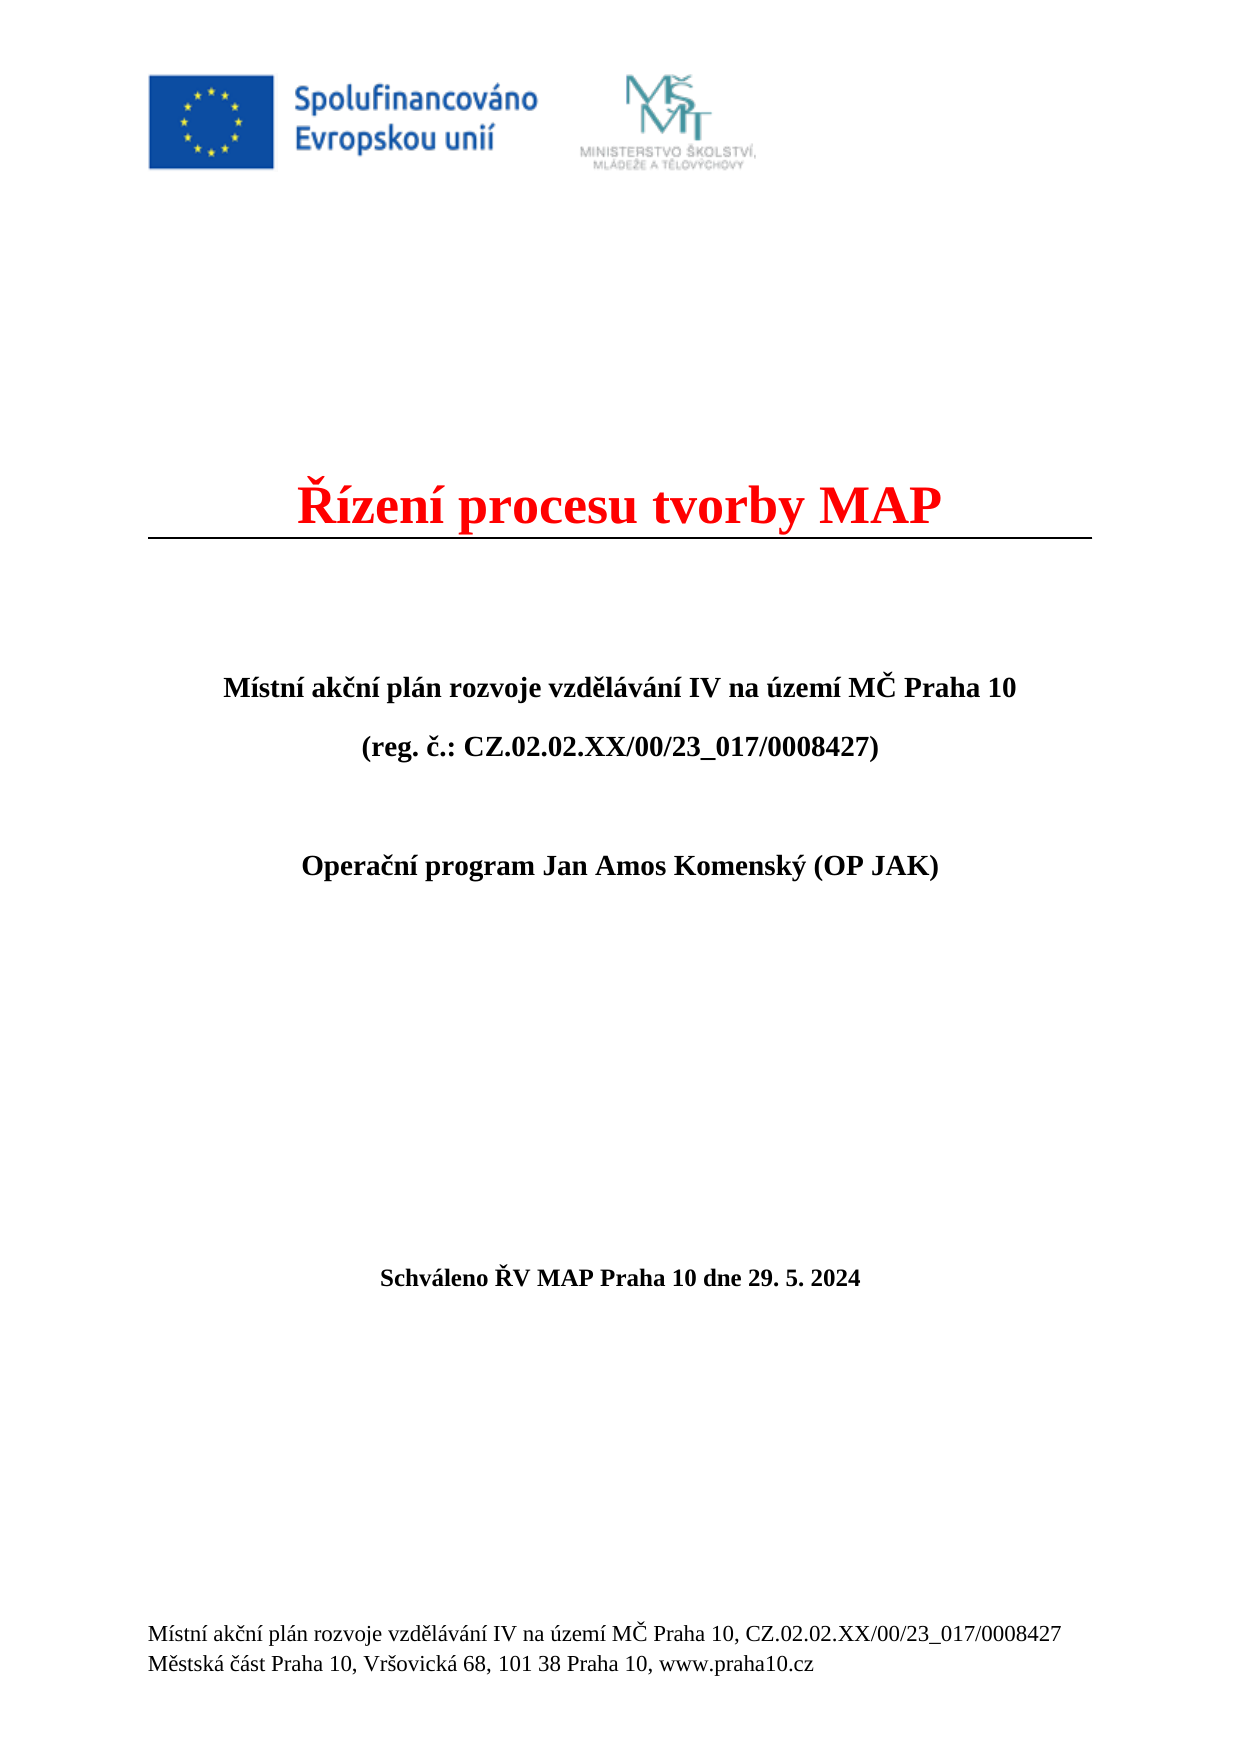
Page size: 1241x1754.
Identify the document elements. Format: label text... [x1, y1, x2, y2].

list Řízení procesu tvorby MAP [148, 473, 1092, 537]
text Operační program Jan Amos Komenský (OP JAK) [148, 848, 1092, 881]
text Místní akční plán rozvoje vzdělávání IV na území MČ Praha 10 [148, 670, 1092, 703]
picture [147, 73, 756, 172]
text Schváleno ŘV MAP Praha 10 dne 29. 5. 2024 [148, 1263, 1092, 1292]
text (reg. č.: CZ.02.02.XX/00/23_017/0008427) [148, 729, 1092, 763]
